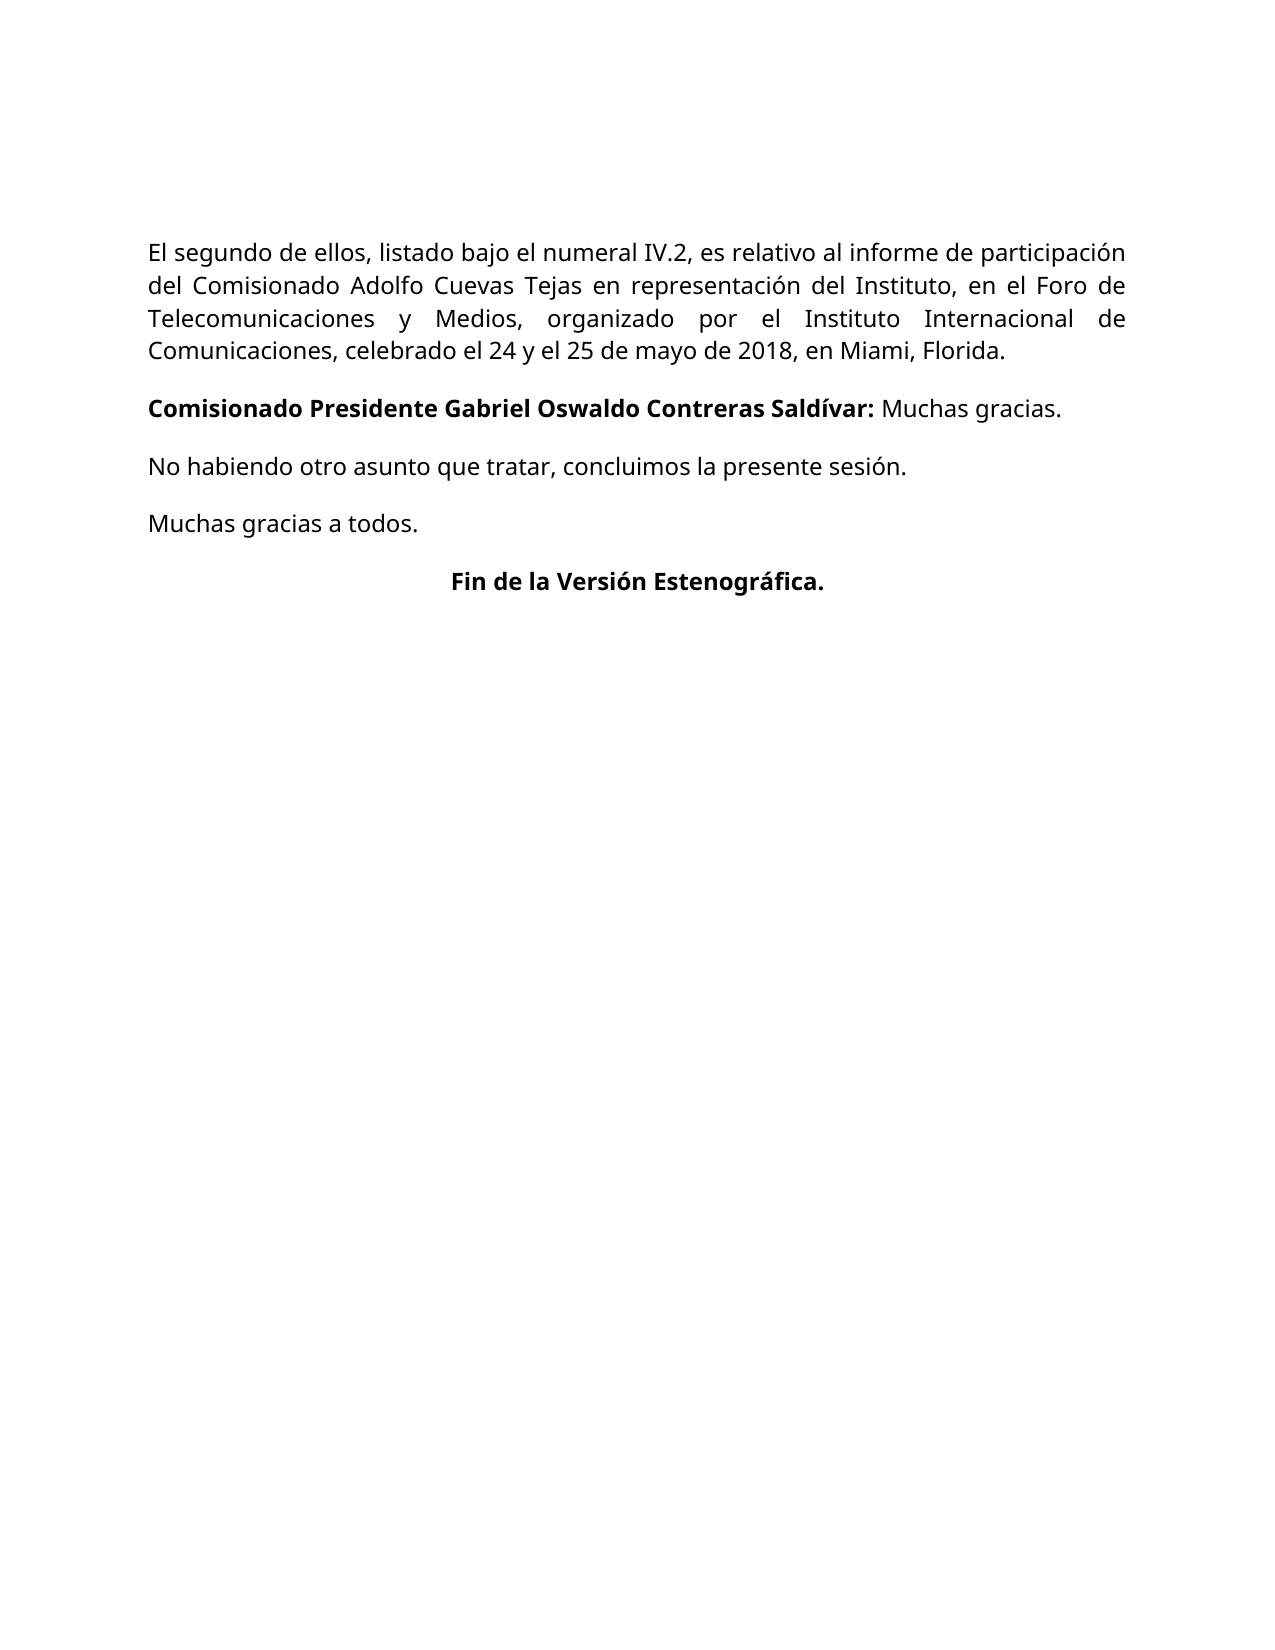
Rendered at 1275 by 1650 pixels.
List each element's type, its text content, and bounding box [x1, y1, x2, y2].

text El segundo de ellos, listado bajo el numeral IV.2, es relativo al informe de participación del Comisionado Adolfo Cuevas Tejas en representación del Instituto, en el Foro de Telecomunicaciones y Medios, organizado por el Instituto Internacional de Comunicaciones, celebrado el 24 y el 25 de mayo de 2018, en Miami, Florida. [148, 236, 1127, 367]
text Fin de la Versión Estenográfica. [148, 564, 1127, 597]
text Muchas gracias a todos. [148, 507, 1127, 539]
text Comisionado Presidente Gabriel Oswaldo Contreras Saldívar: Muchas gracias. [148, 392, 1127, 424]
text No habiendo otro asunto que tratar, concluimos la presente sesión. [148, 449, 1127, 482]
